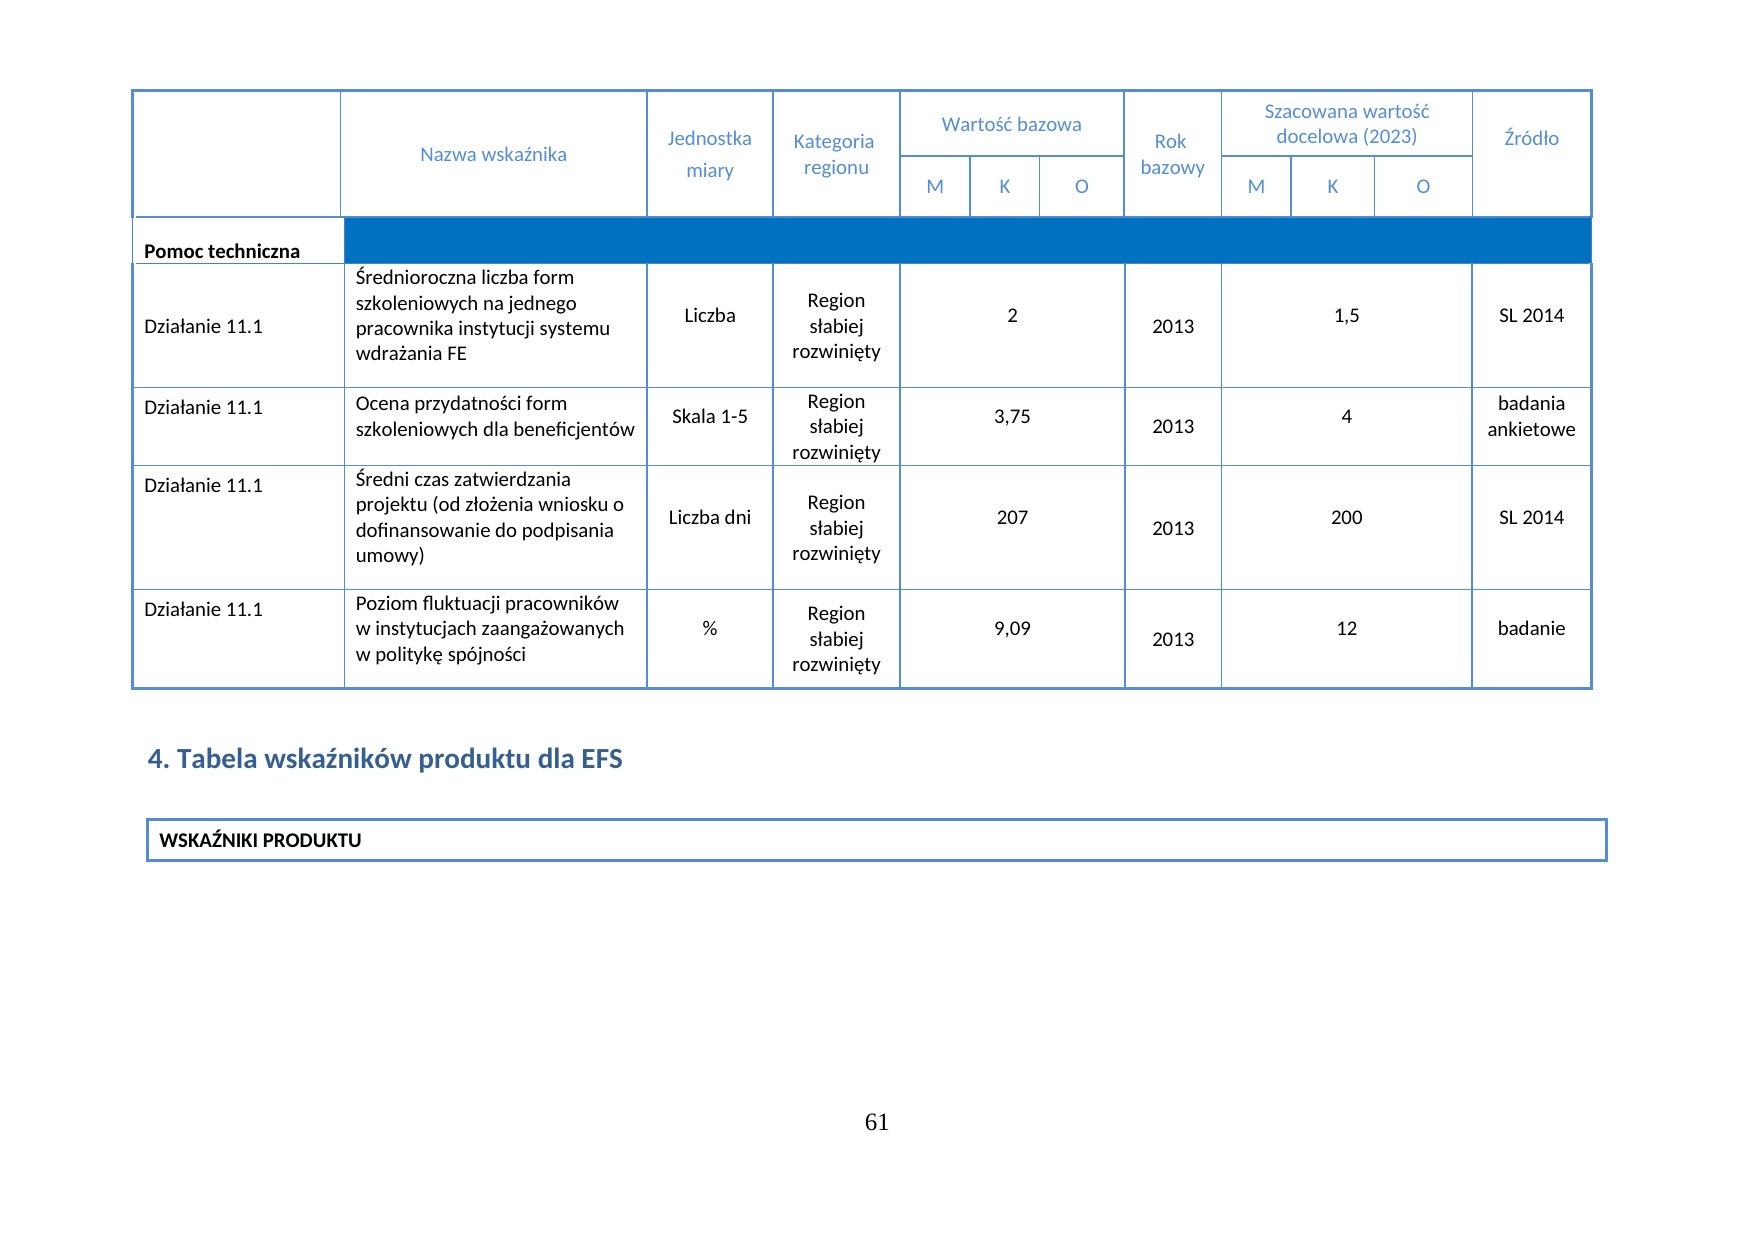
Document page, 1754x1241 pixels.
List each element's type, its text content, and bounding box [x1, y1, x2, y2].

table_header [134, 92, 340, 216]
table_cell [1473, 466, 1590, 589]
table_header Źródło [1473, 92, 1590, 216]
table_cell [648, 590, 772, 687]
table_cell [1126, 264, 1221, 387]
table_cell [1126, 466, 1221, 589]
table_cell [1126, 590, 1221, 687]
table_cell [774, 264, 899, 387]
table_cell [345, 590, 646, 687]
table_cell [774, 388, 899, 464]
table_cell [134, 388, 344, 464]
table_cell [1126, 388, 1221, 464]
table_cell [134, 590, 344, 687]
table_header Kategoria regionu [774, 92, 899, 216]
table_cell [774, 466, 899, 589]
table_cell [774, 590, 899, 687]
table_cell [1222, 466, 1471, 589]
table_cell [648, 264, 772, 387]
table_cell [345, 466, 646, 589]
table_cell O [1040, 157, 1123, 216]
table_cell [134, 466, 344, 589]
subtitle 4. Tabela wskaźników produktu dla EFS [148, 740, 1606, 776]
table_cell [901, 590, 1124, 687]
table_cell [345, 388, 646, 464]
table_header Wartość bazowa [901, 92, 1123, 155]
table_header Szacowana wartość docelowa (2023) [1222, 92, 1472, 155]
table_cell K [971, 157, 1039, 216]
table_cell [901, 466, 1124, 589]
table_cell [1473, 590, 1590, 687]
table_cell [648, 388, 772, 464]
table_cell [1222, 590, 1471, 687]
table_header Jednostka miary [648, 92, 772, 216]
table_header Nazwa wskaźnika [341, 92, 646, 216]
table_cell O [1375, 157, 1472, 216]
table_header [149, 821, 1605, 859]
table_cell K [1292, 157, 1374, 216]
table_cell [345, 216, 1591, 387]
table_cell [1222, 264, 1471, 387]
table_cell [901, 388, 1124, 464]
table_cell M [901, 157, 969, 216]
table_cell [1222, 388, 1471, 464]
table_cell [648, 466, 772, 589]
table_cell M [1222, 157, 1290, 216]
table_header Rok bazowy [1125, 92, 1221, 216]
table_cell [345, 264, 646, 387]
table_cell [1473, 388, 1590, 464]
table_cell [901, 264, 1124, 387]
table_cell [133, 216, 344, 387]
